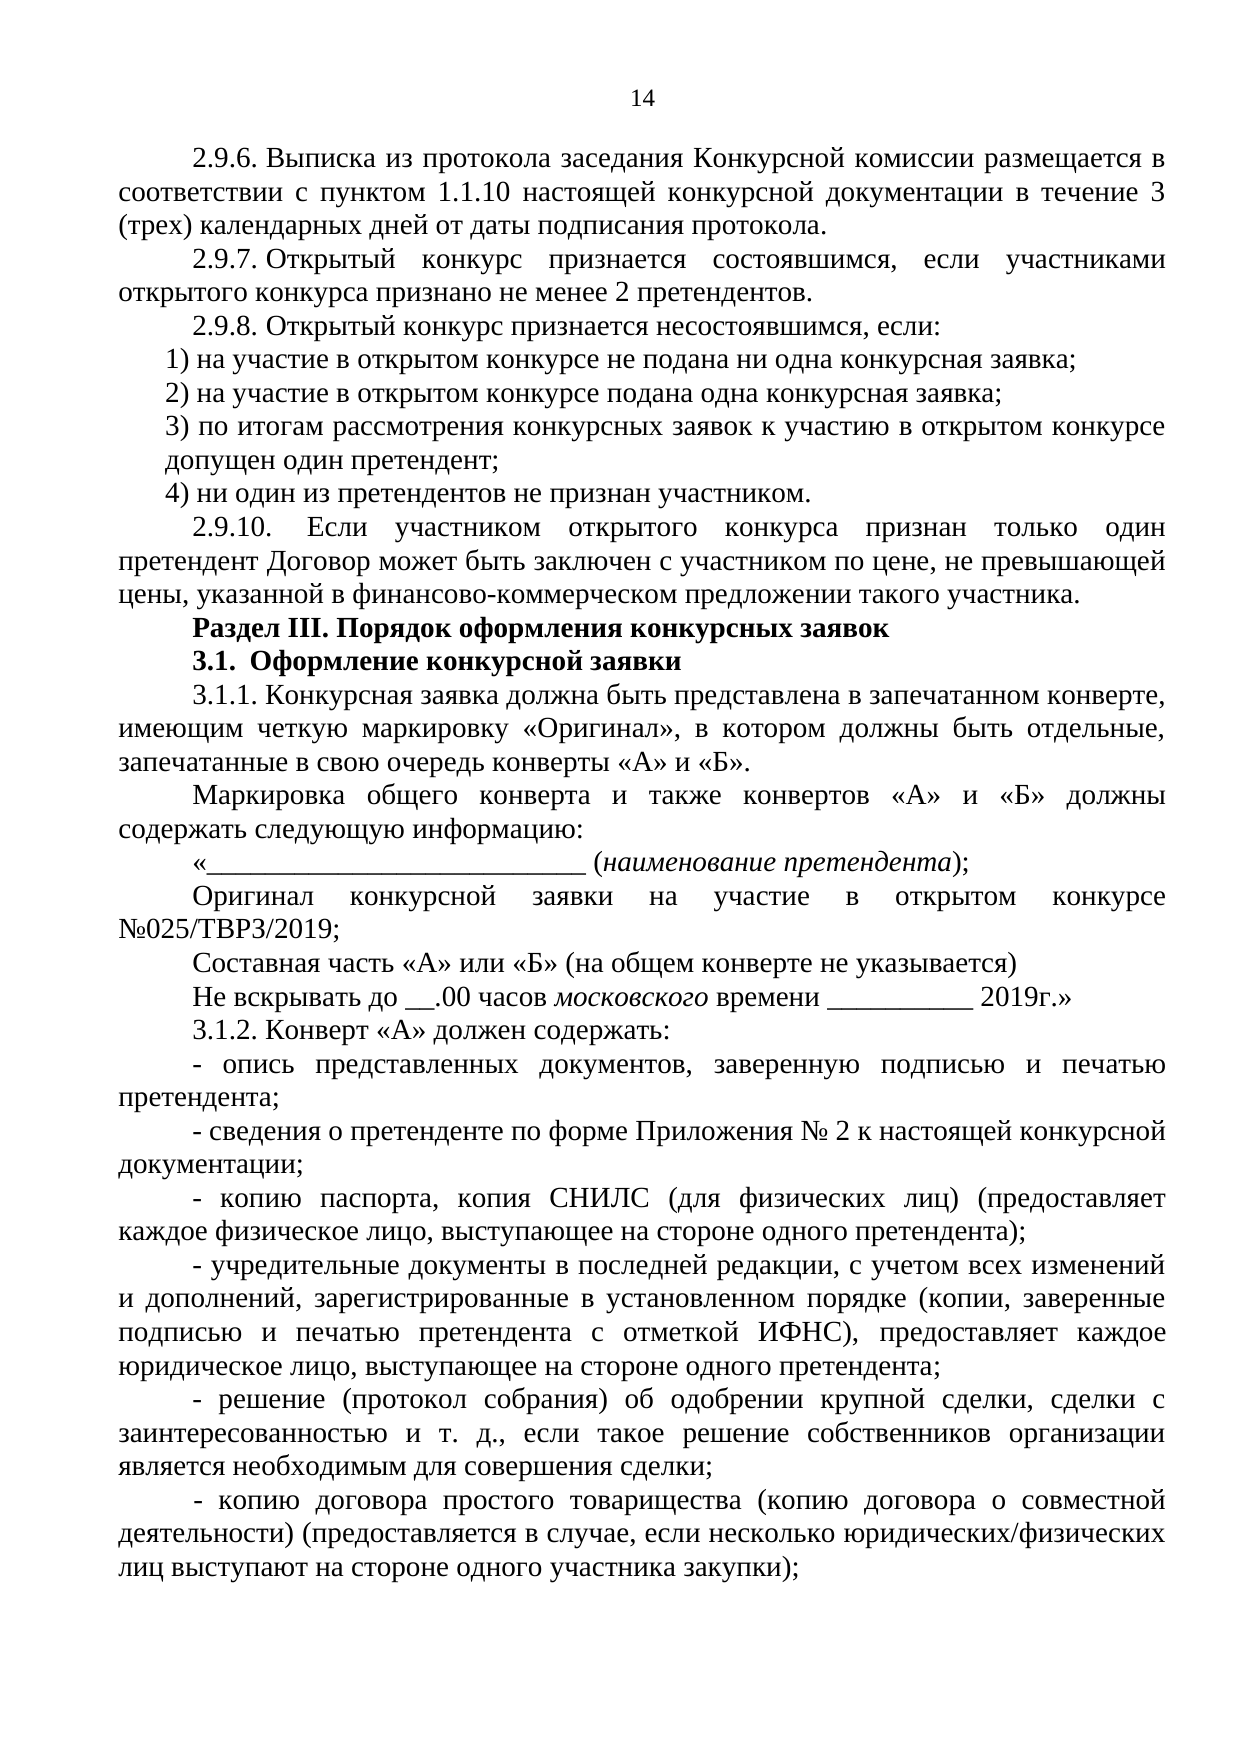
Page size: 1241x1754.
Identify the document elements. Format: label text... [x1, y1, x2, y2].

text 2.9.10. Если участником открытого конкурса признан только один претендент Договор может быть заключен с участником по цене, не превышающей цены, указанной в финансово-коммерческом предложении такого участника. [118, 509, 1167, 610]
text - опись представленных документов, заверенную подписью и печатью претендента; [118, 1046, 1167, 1113]
text - решение (протокол собрания) об одобрении крупной сделки, сделки с заинтересованностью и т. д., если такое решение собственников организации является необходимым для совершения сделки; [118, 1381, 1167, 1482]
text - копию договора простого товарищества (копию договора о совместной деятельности) (предоставляется в случае, если несколько юридических/физических лиц выступают на стороне одного участника закупки); [118, 1482, 1167, 1582]
text - копию паспорта, копия СНИЛС (для физических лиц) (предоставляет каждое физическое лицо, выступающее на стороне одного претендента); [118, 1180, 1167, 1247]
list Конверт «А» должен содержать: [118, 1012, 1167, 1046]
text Раздел III. Порядок оформления конкурсных заявок [118, 610, 1167, 643]
text «__________________________ (наименование претендента); [118, 844, 1167, 878]
text - сведения о претенденте по форме Приложения № 2 к настоящей конкурсной документации; [118, 1113, 1167, 1180]
list Открытый конкурс признается состоявшимся, если участниками открытого конкурса признано не менее 2 претендентов. [118, 241, 1167, 308]
text 4) ни один из претендентов не признан участником. [165, 476, 1167, 509]
text 2) на участие в открытом конкурсе подана одна конкурсная заявка; [165, 375, 1167, 408]
text Не вскрывать до __.00 часов московского времени __________ 2019г.» [118, 979, 1167, 1012]
list Выписка из протокола заседания Конкурсной комиссии размещается в соответствии с пунктом 1.1.10 настоящей конкурсной документации в течение 3 (трех) календарных дней от даты подписания протокола. [118, 140, 1167, 241]
text 1) на участие в открытом конкурсе не подана ни одна конкурсная заявка; [165, 341, 1167, 375]
text - учредительные документы в последней редакции, с учетом всех изменений и дополнений, зарегистрированные в установленном порядке (копии, заверенные подписью и печатью претендента с отметкой ИФНС), предоставляет каждое юридическое лицо, выступающее на стороне одного претендента; [118, 1247, 1167, 1381]
text Маркировка общего конверта и также конвертов «А» и «Б» должны содержать следующую информацию: [118, 777, 1167, 844]
text 3) по итогам рассмотрения конкурсных заявок к участию в открытом конкурсе допущен один претендент; [165, 408, 1167, 476]
list Конкурсная заявка должна быть представлена в запечатанном конверте, имеющим четкую маркировку «Оригинал», в котором должны быть отдельные, запечатанные в свою очередь конверты «А» и «Б». [118, 677, 1167, 777]
list Открытый конкурс признается несостоявшимся, если: [118, 308, 1167, 341]
subtitle Оформление конкурсной заявки [118, 643, 1167, 677]
text Оригинал конкурсной заявки на участие в открытом конкурсе №025/ТВРЗ/2019; [118, 878, 1167, 945]
text Составная часть «А» или «Б» (на общем конверте не указывается) [118, 945, 1167, 979]
